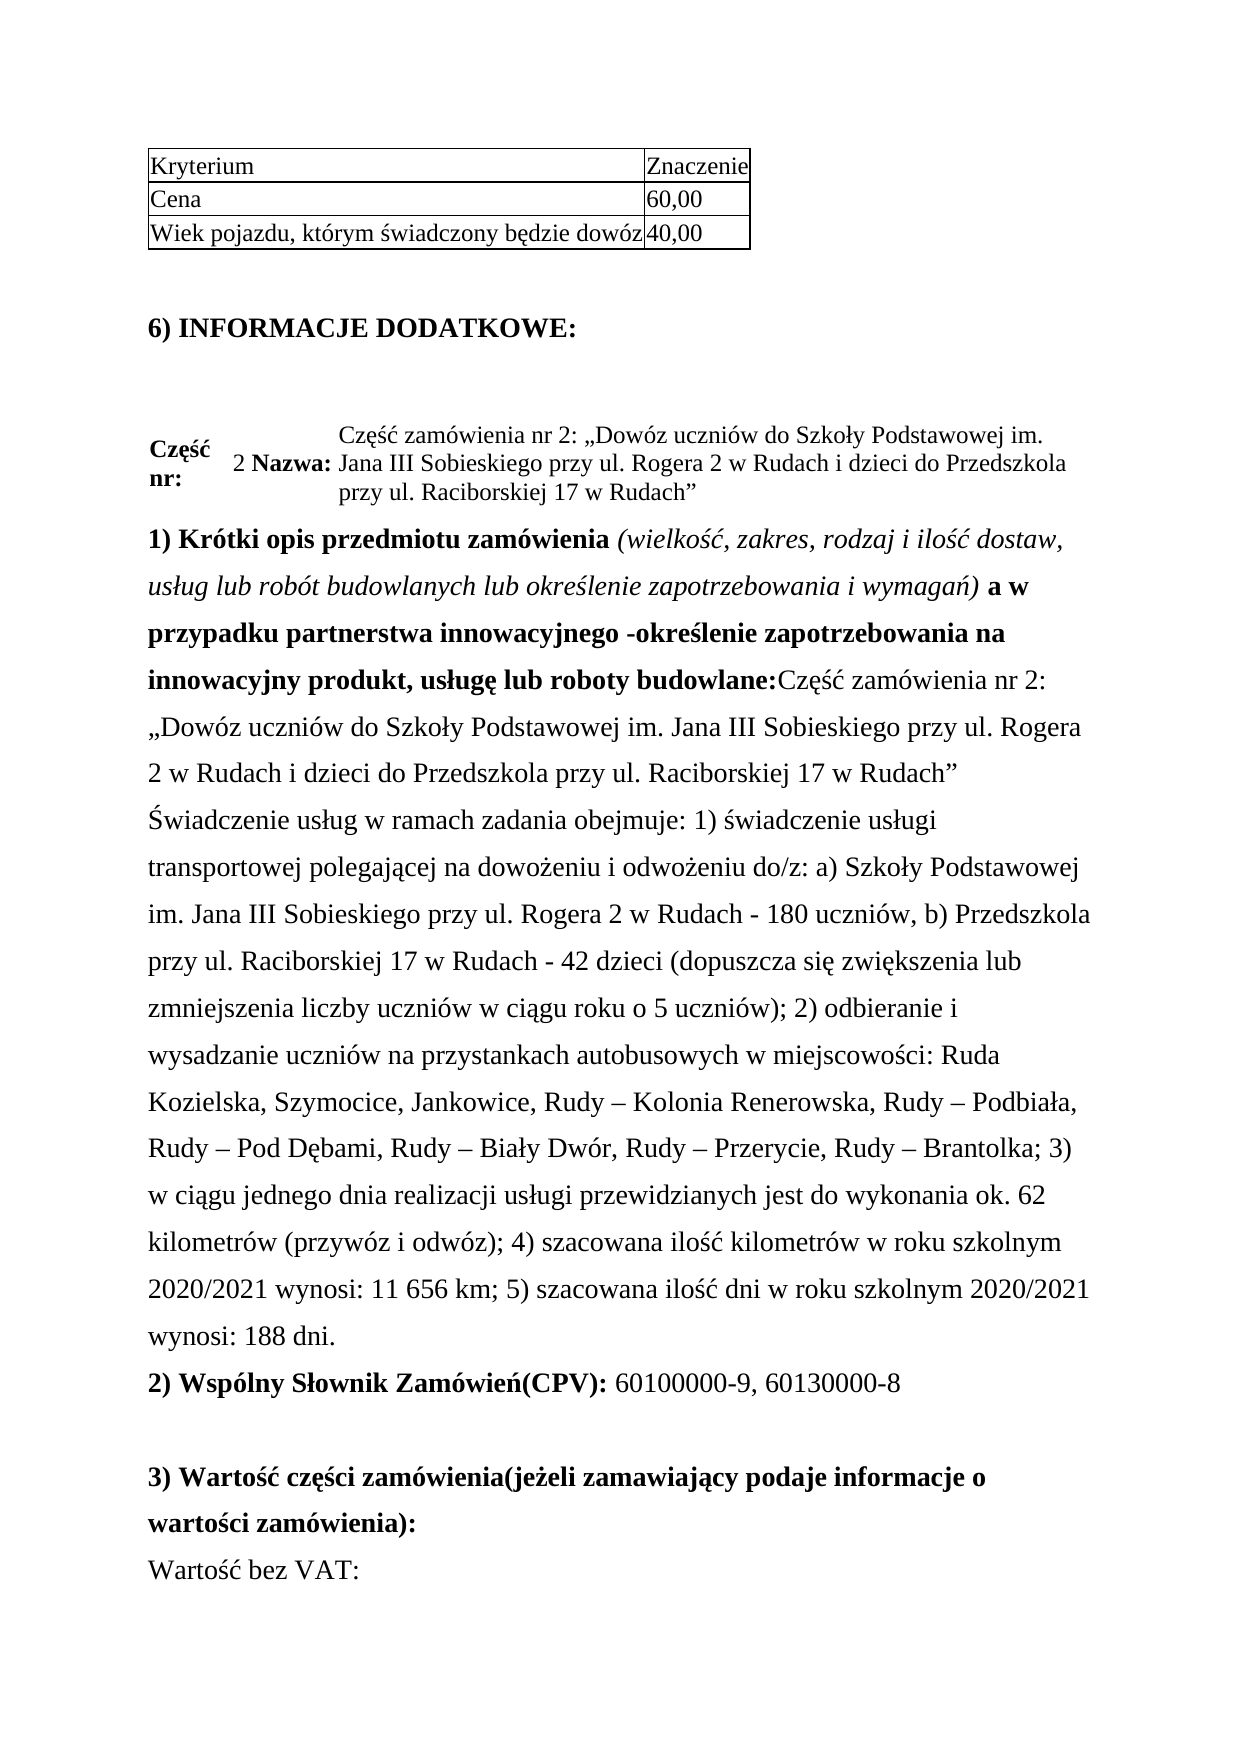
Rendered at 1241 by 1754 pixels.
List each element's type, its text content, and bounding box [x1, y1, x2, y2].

table_cell Cena [149, 183, 644, 214]
table_header Część nr: [148, 418, 231, 508]
table_header Nazwa: [250, 418, 337, 508]
table_header Część zamówienia nr 2: „Dowóz uczniów do Szkoły Podstawowej im. Jana III Sobieskiego przy ul. Rogera 2 w Rudach i dzieci do Przedszkola przy ul. Raciborskiej 17 w Rudach” [337, 418, 1093, 508]
table_header 2 [231, 418, 250, 508]
table_cell 60,00 [645, 183, 749, 214]
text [148, 508, 1093, 1586]
text 6) INFORMACJE DODATKOWE: [148, 249, 1093, 390]
table_header Kryterium [149, 149, 644, 181]
table_cell 40,00 [645, 216, 749, 248]
table_header Znaczenie [645, 149, 749, 181]
table_cell Wiek pojazdu, którym świadczony będzie dowóz [149, 216, 644, 248]
